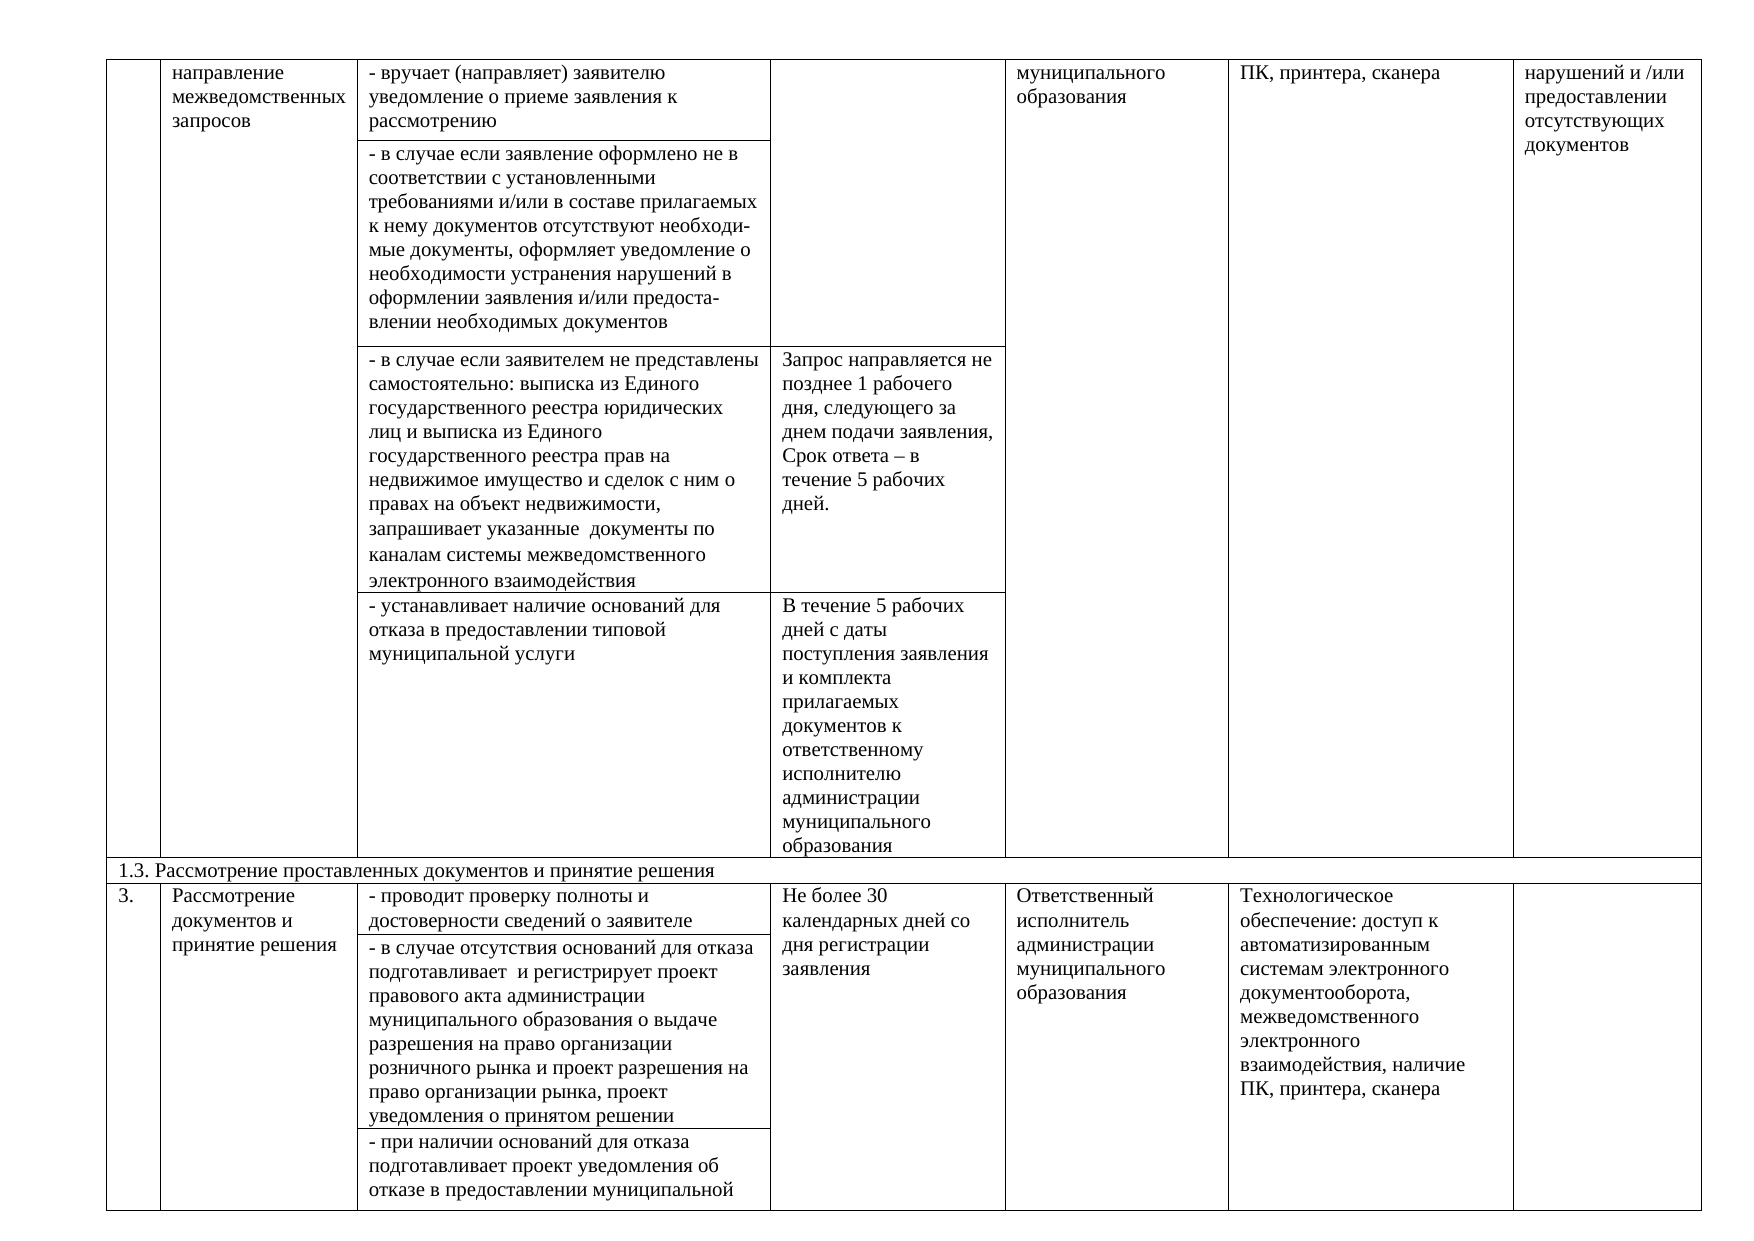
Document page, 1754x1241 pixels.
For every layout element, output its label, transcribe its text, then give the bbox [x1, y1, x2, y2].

table_cell Ответственный исполнитель администрации муниципального образования [1006, 884, 1228, 1209]
table_cell - вручает (направляет) заявителю уведомление о приеме заявления к рассмотрению [358, 60, 770, 140]
table_cell - в случае если заявление оформлено не в соответствии с установленными требованиями и/или в составе прилагаемых к нему документов отсутствуют необходи-мые документы, оформляет уведомление о необходимости устранения нарушений в оформлении заявления и/или предоста-влении необходимых документов [358, 141, 770, 346]
table_cell В течение 5 рабочих дней с даты поступления заявления и комплекта прилагаемых документов к ответственному исполнителю администрации муниципального образования [771, 593, 1005, 857]
table_cell - в случае отсутствия оснований для отказа подготавливает и регистрирует проект правового акта администрации муниципального образования о выдаче разрешения на право организации розничного рынка и проект разрешения на право организации рынка, проект уведомления о принятом решении [358, 935, 770, 1127]
table_cell - проводит проверку полноты и достоверности сведений о заявителе [358, 884, 770, 934]
table_cell Не более 30 календарных дней со дня регистрации заявления [771, 884, 1005, 1209]
table_cell - устанавливает наличие оснований для отказа в предоставлении типовой муниципальной услуги [358, 593, 770, 857]
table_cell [358, 1129, 770, 1209]
table_cell Запрос направляется не позднее 1 рабочего дня, следующего за днем подачи заявления, Срок ответа – в течение 5 рабочих дней. [771, 347, 1005, 592]
table_cell 3. [107, 884, 160, 1209]
table_cell Рассмотрение документов и принятие решения [161, 884, 357, 1209]
table_cell 1.3. Рассмотрение проставленных документов и принятие решения [107, 858, 1701, 882]
table_cell - в случае если заявителем не представлены самостоятельно: выписка из Единого государственного реестра юридических лиц и выписка из Единого государственного реестра прав на недвижимое имущество и сделок с ним о правах на объект недвижимости, запрашивает указанные документы по каналам системы межведомственного электронного взаимодействия [358, 347, 770, 592]
table_cell Технологическое обеспечение: доступ к автоматизированным системам электронного документооборота, межведомственного электронного взаимодействия, наличие ПК, принтера, сканера [1229, 884, 1513, 1209]
table_cell [1514, 884, 1701, 1209]
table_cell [1006, 60, 1228, 857]
